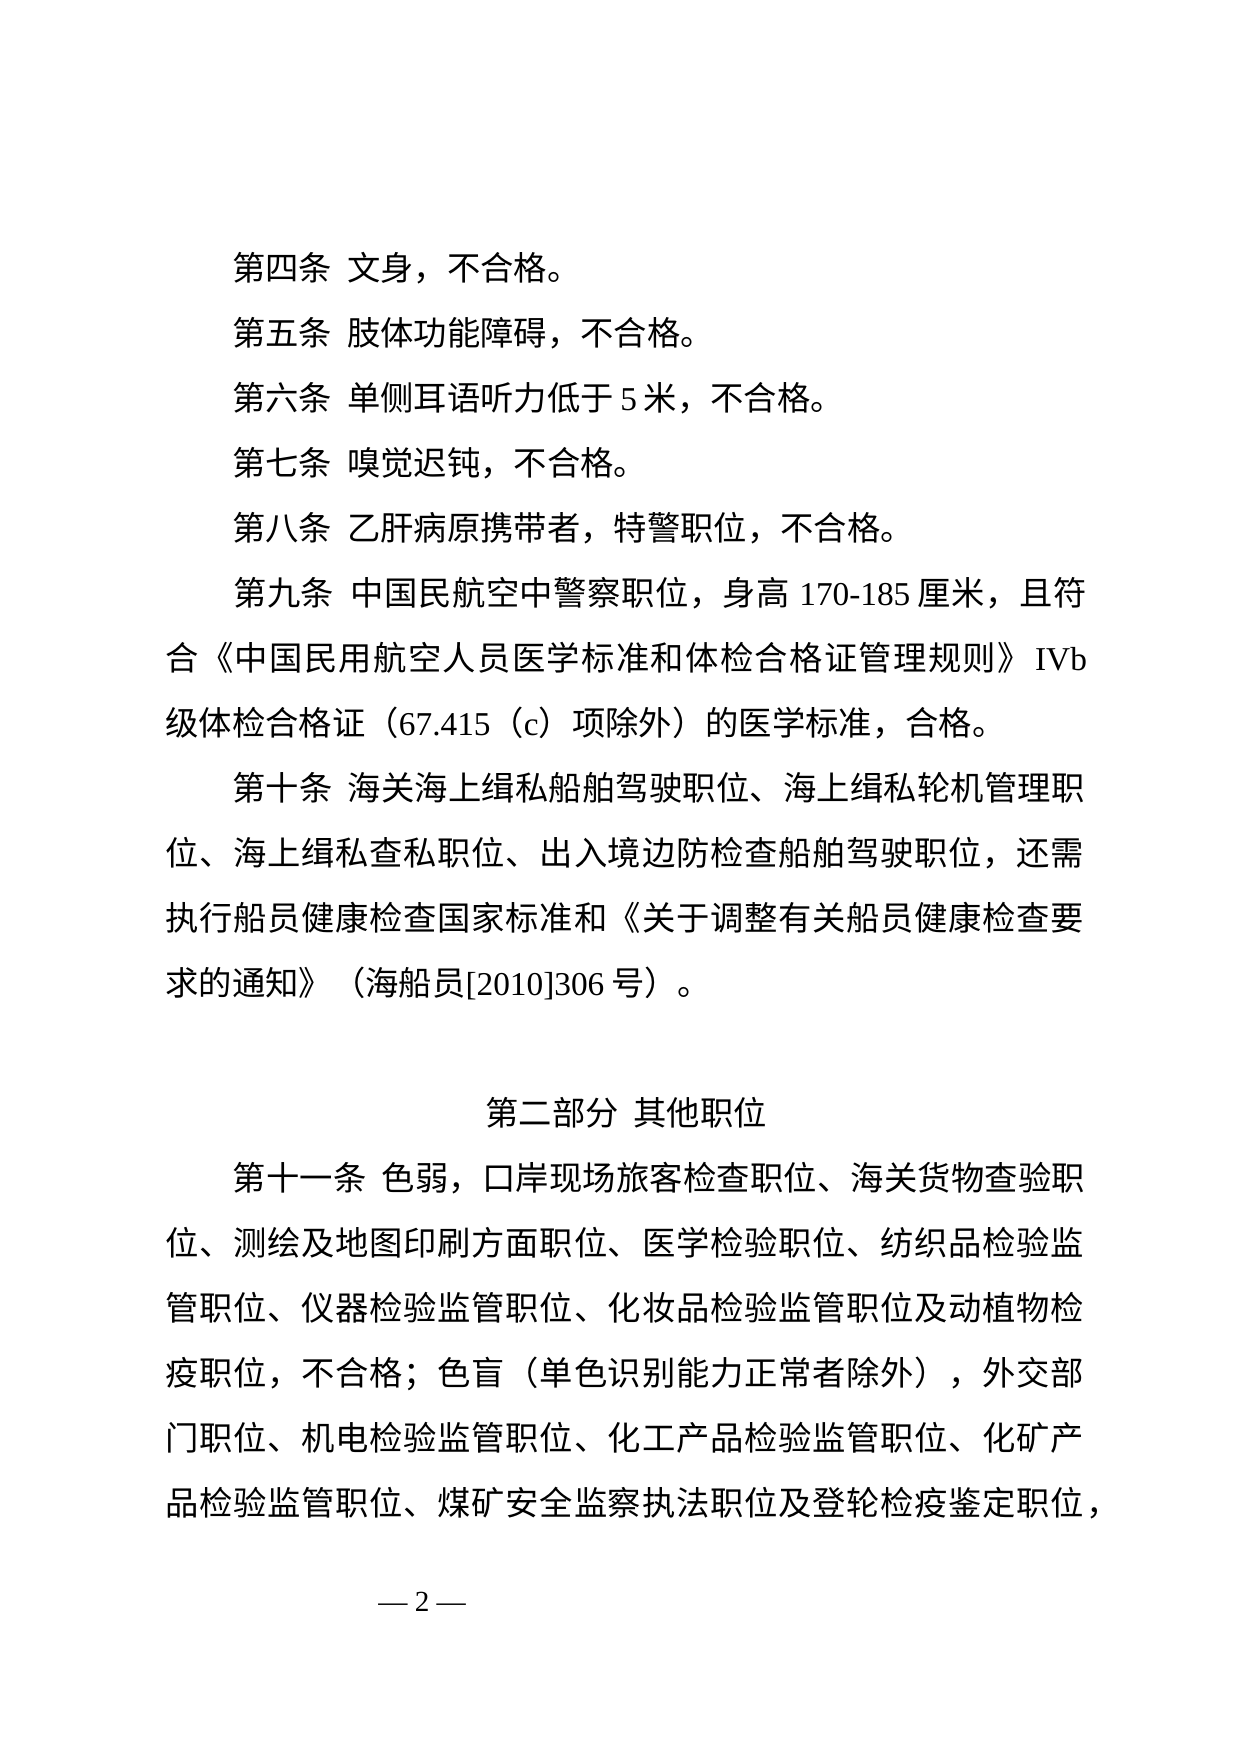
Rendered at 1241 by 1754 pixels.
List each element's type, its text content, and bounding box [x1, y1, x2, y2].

text 第十条 海关海上缉私船舶驾驶职位、海上缉私轮机管理职位、海上缉私查私职位、出入境边防检查船舶驾驶职位，还需执行船员健康检查国家标准和《关于调整有关船员健康检查要求的通知》（海船员[2010]306号）。 [165, 753, 1087, 1013]
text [165, 1143, 1087, 1533]
text 第六条 单侧耳语听力低于5米，不合格。 [165, 363, 1087, 428]
text 第七条 嗅觉迟钝，不合格。 [165, 428, 1087, 493]
text 第四条 文身，不合格。 [165, 233, 1087, 298]
text 第九条 中国民航空中警察职位，身高170-185厘米，且符合《中国民用航空人员医学标准和体检合格证管理规则》IVb级体检合格证（67.415（c）项除外）的医学标准，合格。 [165, 558, 1087, 753]
text 第二部分 其他职位 [165, 1078, 1087, 1143]
text 第五条 肢体功能障碍，不合格。 [165, 298, 1087, 363]
text 第八条 乙肝病原携带者，特警职位，不合格。 [165, 493, 1087, 558]
